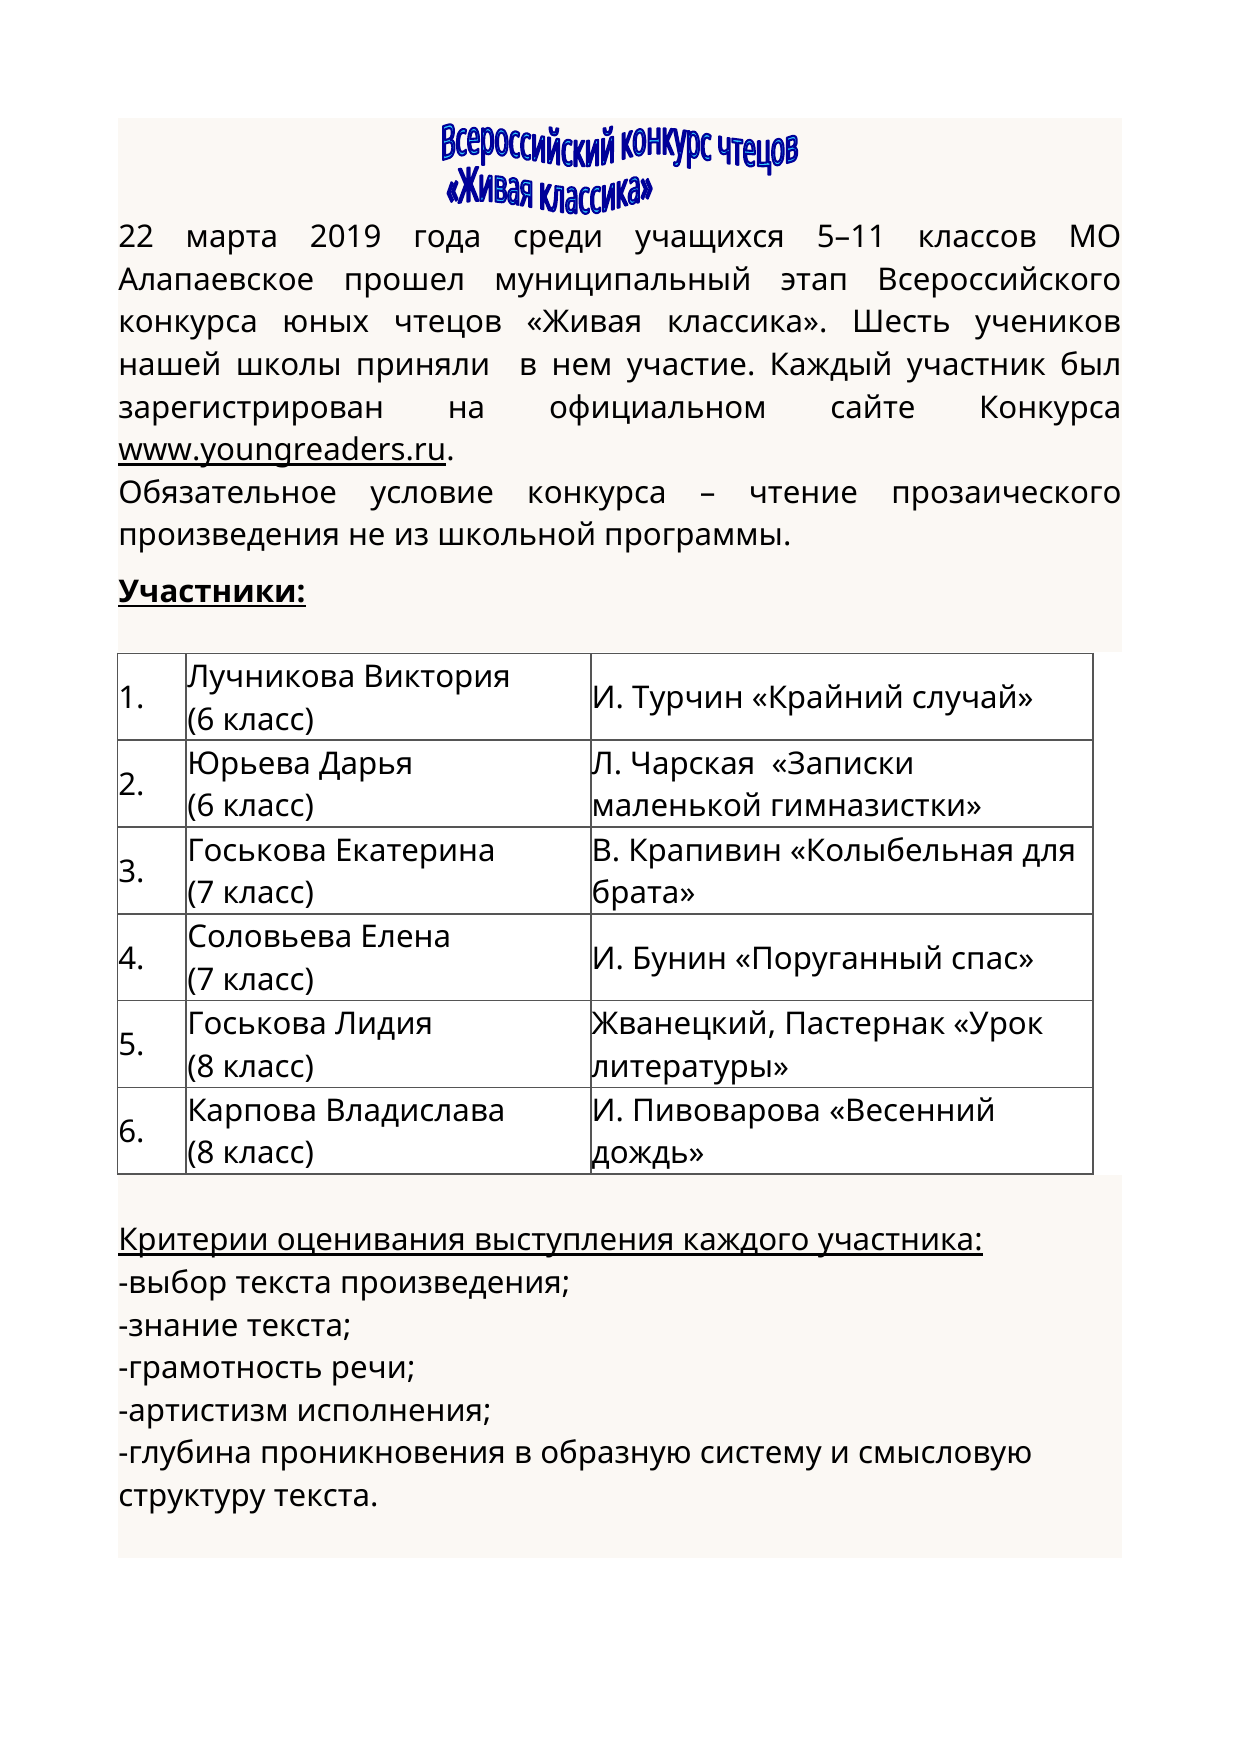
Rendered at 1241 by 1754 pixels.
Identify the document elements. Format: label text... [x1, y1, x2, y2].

table_cell В. Крапивин «Колыбельная для брата» [592, 828, 1092, 913]
text -выбор текста произведения; [118, 1260, 1122, 1302]
table_cell Карпова Владислава (8 класс) [187, 1088, 590, 1173]
text 22 марта 2019 года среди учащихся 5–11 классов МО Алапаевское прошел муниципальный этап Всероссийского конкурса юных чтецов «Живая классика». Шесть учеников нашей школы приняли в нем участие. Каждый участник был зарегистрирован на официальном сайте Конкурса www.youngreaders.ru. [118, 214, 1122, 470]
table_cell 3. [118, 828, 185, 913]
table_cell 4. [118, 915, 185, 999]
table_cell 6. [118, 1088, 185, 1173]
table_header Лучникова Виктория (6 класс) [187, 654, 590, 739]
table_cell И. Пивоварова «Весенний дождь» [592, 1088, 1092, 1173]
text -артистизм исполнения; [118, 1388, 1122, 1430]
table_header И. Турчин «Крайний случай» [592, 654, 1092, 739]
text Критерии оценивания выступления каждого участника: [118, 1217, 1122, 1260]
table_cell Юрьева Дарья (6 класс) [187, 741, 590, 826]
text -грамотность речи; [118, 1345, 1122, 1388]
text Обязательное условие конкурса – чтение прозаического произведения не из школьной программы. [118, 470, 1122, 555]
table_cell Госькова Екатерина (7 класс) [187, 828, 590, 913]
table_cell 5. [118, 1001, 185, 1086]
table_cell Л. Чарская «Записки маленькой гимназистки» [592, 741, 1092, 826]
table_header 1. [118, 654, 185, 739]
text Участники: [118, 569, 1122, 612]
text -глубина проникновения в образную систему и смысловую структуру текста. [118, 1430, 1122, 1516]
table_cell 2. [118, 741, 185, 826]
text -знание текста; [118, 1302, 1122, 1345]
table_cell И. Бунин «Поруганный спас» [592, 915, 1092, 999]
table_cell Жванецкий, Пастернак «Урок литературы» [592, 1001, 1092, 1086]
table_cell Соловьева Елена (7 класс) [187, 915, 590, 999]
table_cell Госькова Лидия (8 класс) [187, 1001, 590, 1086]
